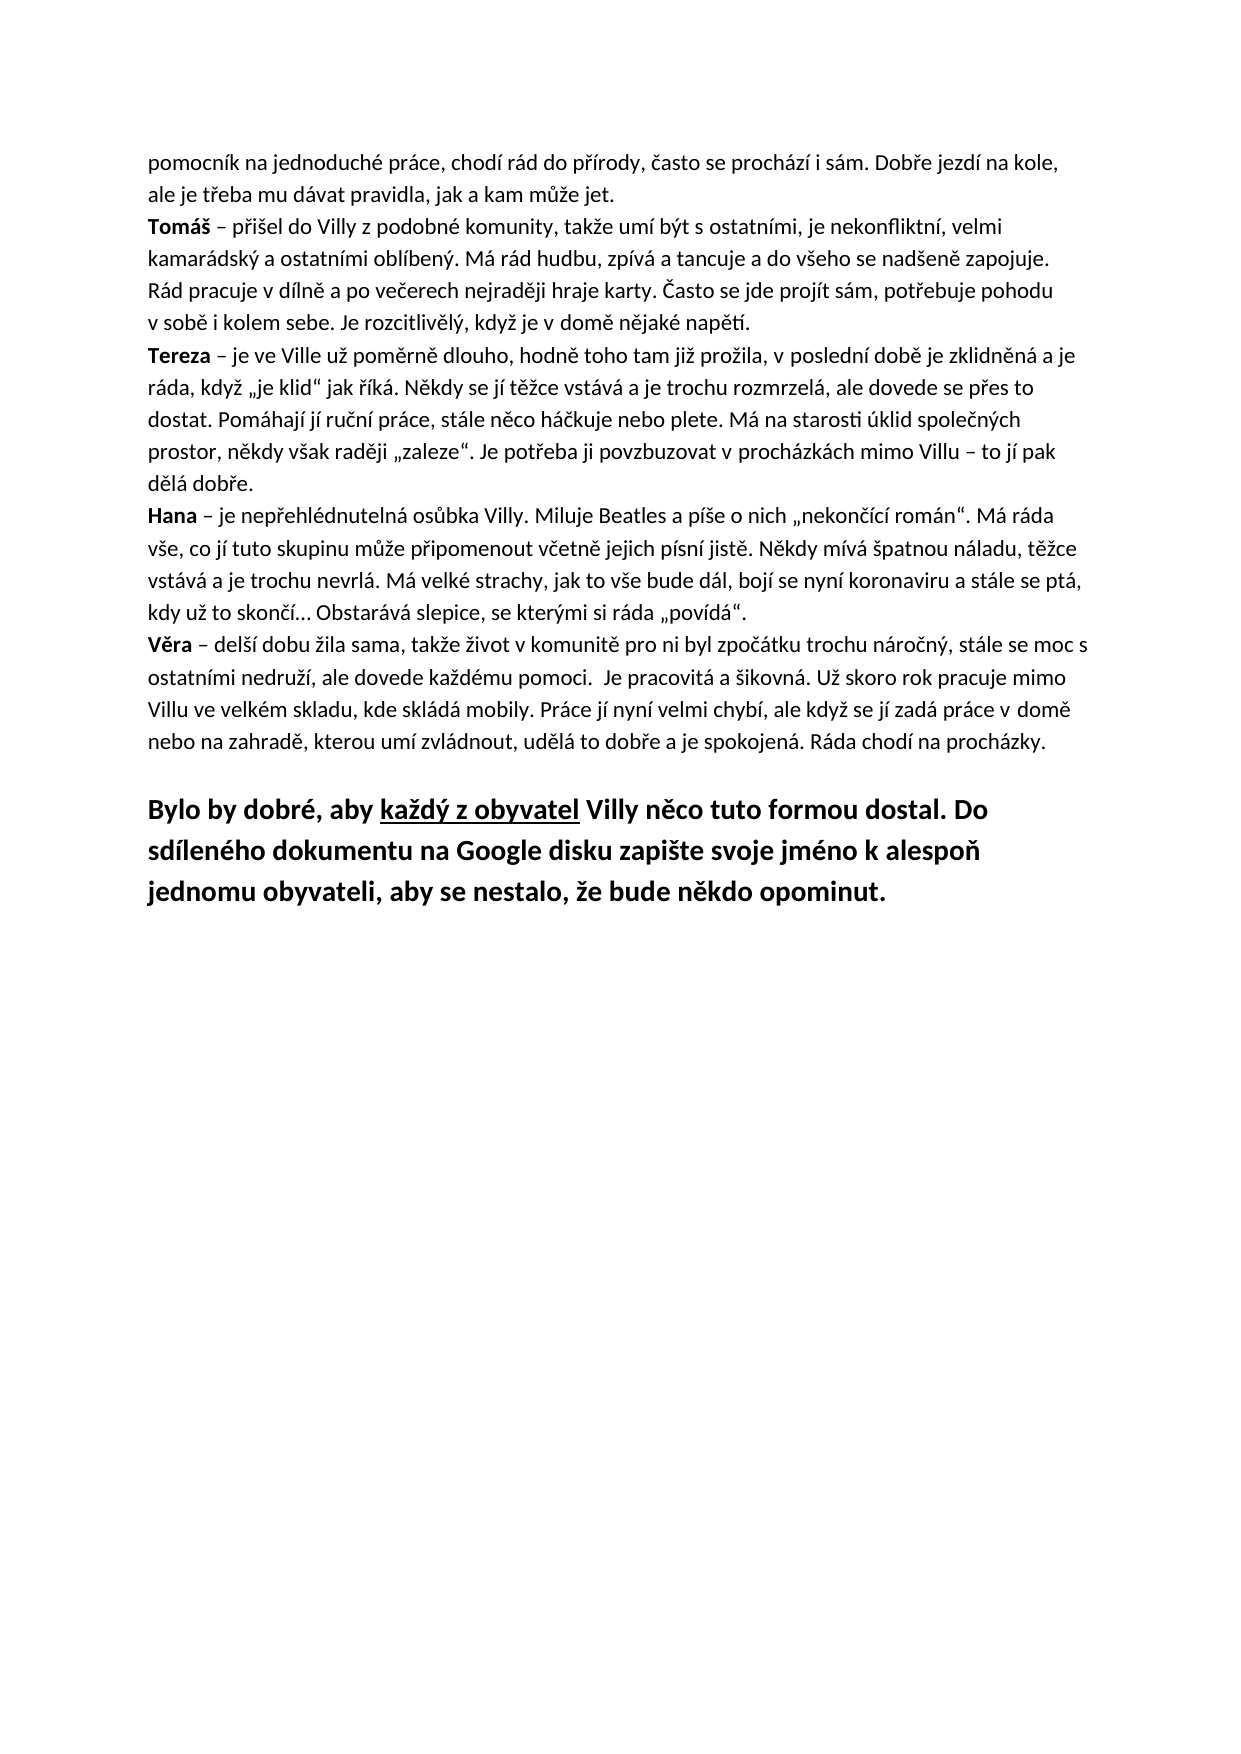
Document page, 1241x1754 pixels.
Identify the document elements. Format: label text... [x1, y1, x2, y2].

text Tereza – je ve Ville už poměrně dlouho, hodně toho tam již prožila, v poslední době je zklidněná a je ráda, když „je klid“ jak říká. Někdy se jí těžce vstává a je trochu rozmrzelá, ale dovede se přes to dostat. Pomáhají jí ruční práce, stále něco háčkuje nebo plete. Má na starosti úklid společných prostor, někdy však raději „zaleze“. Je potřeba ji povzbuzovat v procházkách mimo Villu – to jí pak dělá dobře. [148, 341, 1093, 497]
text Hana – je nepřehlédnutelná osůbka Villy. Miluje Beatles a píše o nich „nekončící román“. Má ráda vše, co jí tuto skupinu může připomenout včetně jejich písní jistě. Někdy mívá špatnou náladu, těžce vstává a je trochu nevrlá. Má velké strachy, jak to vše bude dál, bojí se nyní koronaviru a stále se ptá, kdy už to skončí… Obstarává slepice, se kterými si ráda „povídá“. [148, 502, 1093, 626]
text Bylo by dobré, aby každý z obyvatel Villy něco tuto formou dostal. Do sdíleného dokumentu na Google disku zapište svoje jméno k alespoň jednomu obyvateli, aby se nestalo, že bude někdo opominut. [148, 791, 1093, 909]
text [148, 148, 1093, 208]
text Tomáš – přišel do Villy z podobné komunity, takže umí být s ostatními, je nekonfliktní, velmi kamarádský a ostatními oblíbený. Má rád hudbu, zpívá a tancuje a do všeho se nadšeně zapojuje. [148, 212, 1093, 272]
text Rád pracuje v dílně a po večerech nejraději hraje karty. Často se jde projít sám, potřebuje pohodu v sobě i kolem sebe. Je rozcitlivělý, když je v domě nějaké napětí. [148, 276, 1093, 337]
text Věra – delší dobu žila sama, takže život v komunitě pro ni byl zpočátku trochu náročný, stále se moc s ostatními nedruží, ale dovede každému pomoci. Je pracovitá a šikovná. Už skoro rok pracuje mimo Villu ve velkém skladu, kde skládá mobily. Práce jí nyní velmi chybí, ale když se jí zadá práce v domě nebo na zahradě, kterou umí zvládnout, udělá to dobře a je spokojená. Ráda chodí na procházky. [148, 630, 1093, 755]
